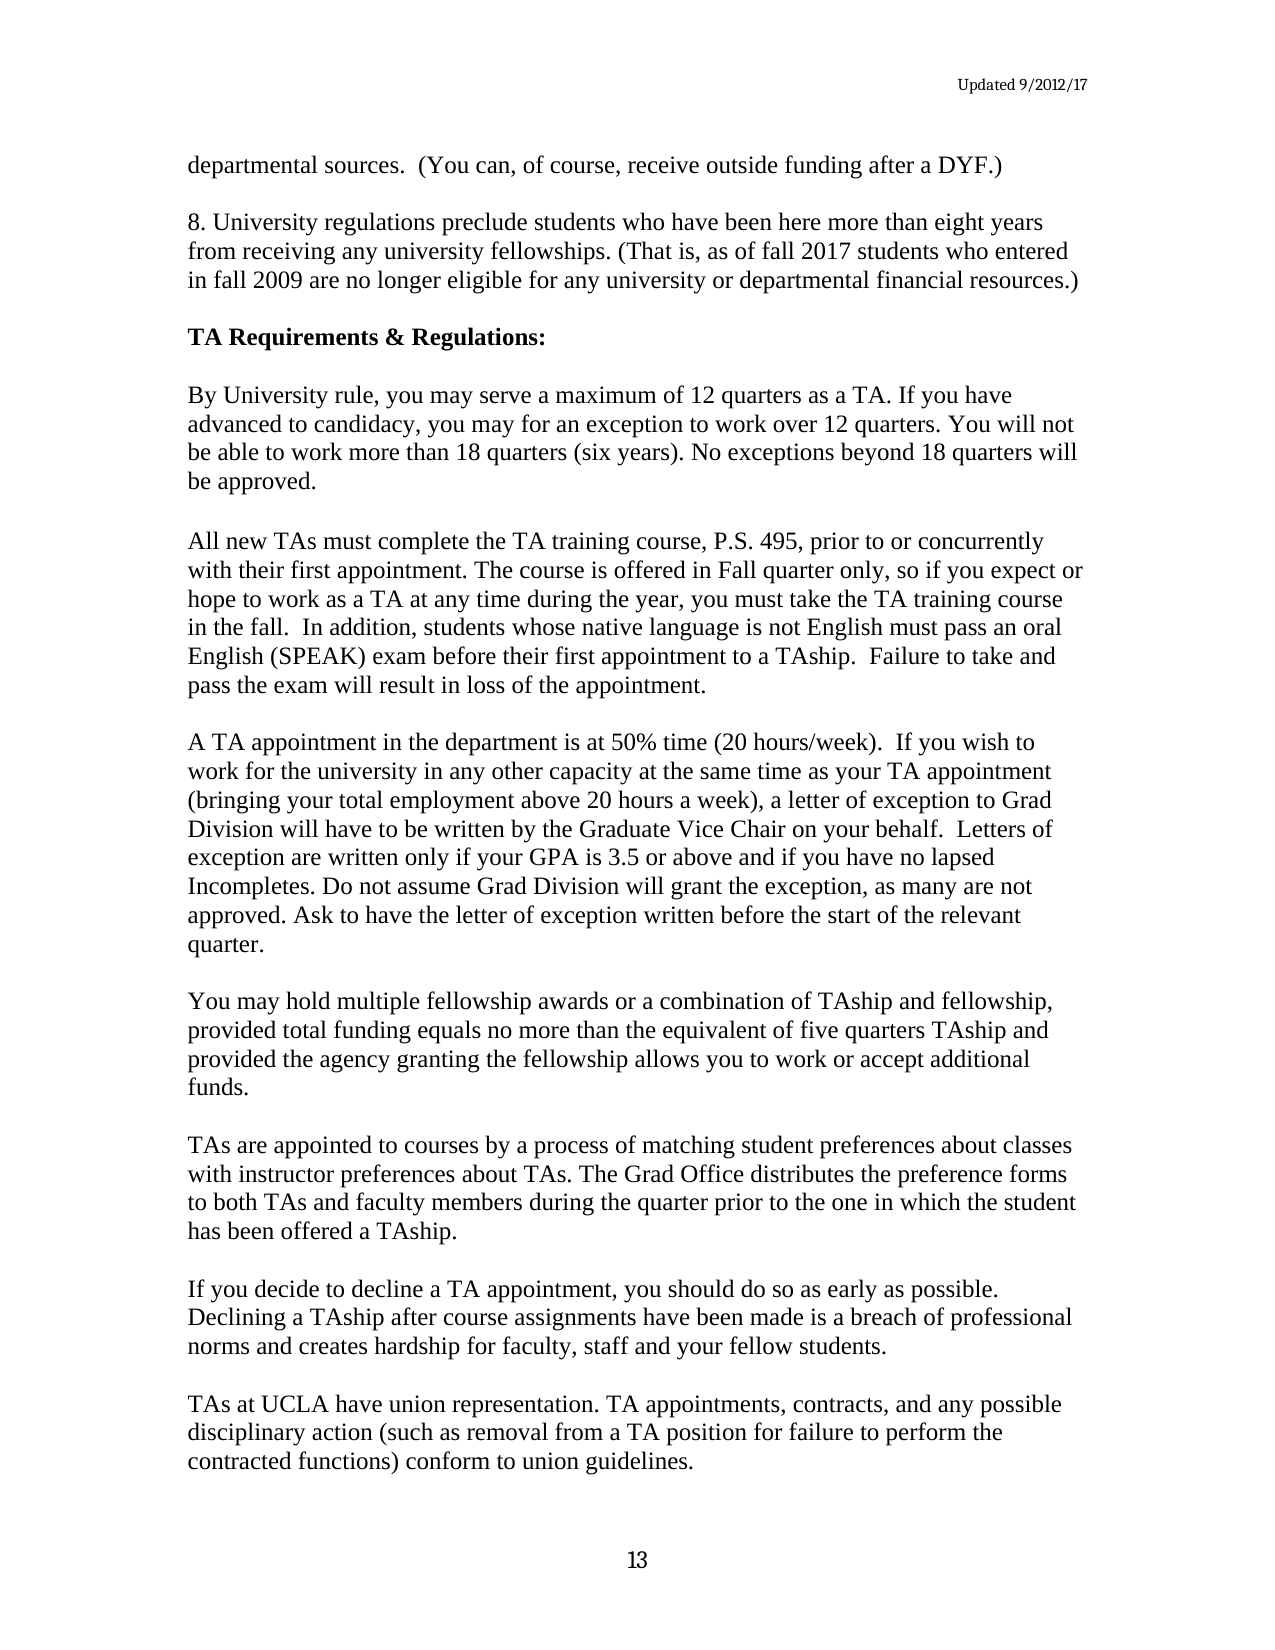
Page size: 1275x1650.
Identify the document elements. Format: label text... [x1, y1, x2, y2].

text A TA appointment in the department is at 50% time (20 hours/week). If you wish to work for the university in any other capacity at the same time as your TA appointment (bringing your total employment above 20 hours a week), a letter of exception to Grad Division will have to be written by the Graduate Vice Chair on your behalf. Letters of exception are written only if your GPA is 3.5 or above and if you have no lapsed Incompletes. Do not assume Grad Division will grant the exception, as many are not approved. Ask to have the letter of exception written before the start of the relevant quarter. [187, 727, 1087, 957]
text All new TAs must complete the TA training course, P.S. 495, prior to their first appointment The course is offered in all, so if you expect or hope to work as a TA at any time during the year, you must take the TA training course in the fall. In addition, students whose native language is not English must pass an oral English (SPEAK) exam before their first appointment to a TAship. Failure to take and pass the exam will result in loss of the appointment. [187, 526, 1087, 699]
text TAs are appointed to courses by a process of matching student preferences about classes with instructor preferences about TAs. distributes the preference forms to both TAs and faculty members during the quarter prior to the one in which the student has been offered a TAship. [187, 1130, 1087, 1245]
text By University rule, you may serve a maximum of 12 quarters as a TA. advanced to candidacy for an exception to work over 12 quarters. You will not be able to work more than 18 quarters (six years). No exceptions beyond 18 quarters will be approved. [187, 380, 1087, 495]
text TA Requirements & Regulations: [187, 322, 1087, 351]
text You may hold multiple fellowship awards or a combination of TAship and fellowship, provided total funding equals no more than the equivalent of five quarters TAship and provided the agency granting the fellowship allows you to work or accept additional funds. [187, 986, 1087, 1101]
text 8. University regulations preclude students who have been here more than eight years from receiving any university fellowships. (That is, as of fall 201 students who entered in fall 200 are no longer eligible for any university or departmental financial resources.) [187, 207, 1087, 294]
text TAs at UCLA have union representation. TA appointments, contracts, and any possible disciplinary action (such as removal from a TA position for failure to perform the contracted functions) conform to union guidelines. [187, 1389, 1087, 1475]
text If to decline appointment, should do so as early as possible [187, 1274, 1087, 1360]
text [187, 150, 1087, 179]
